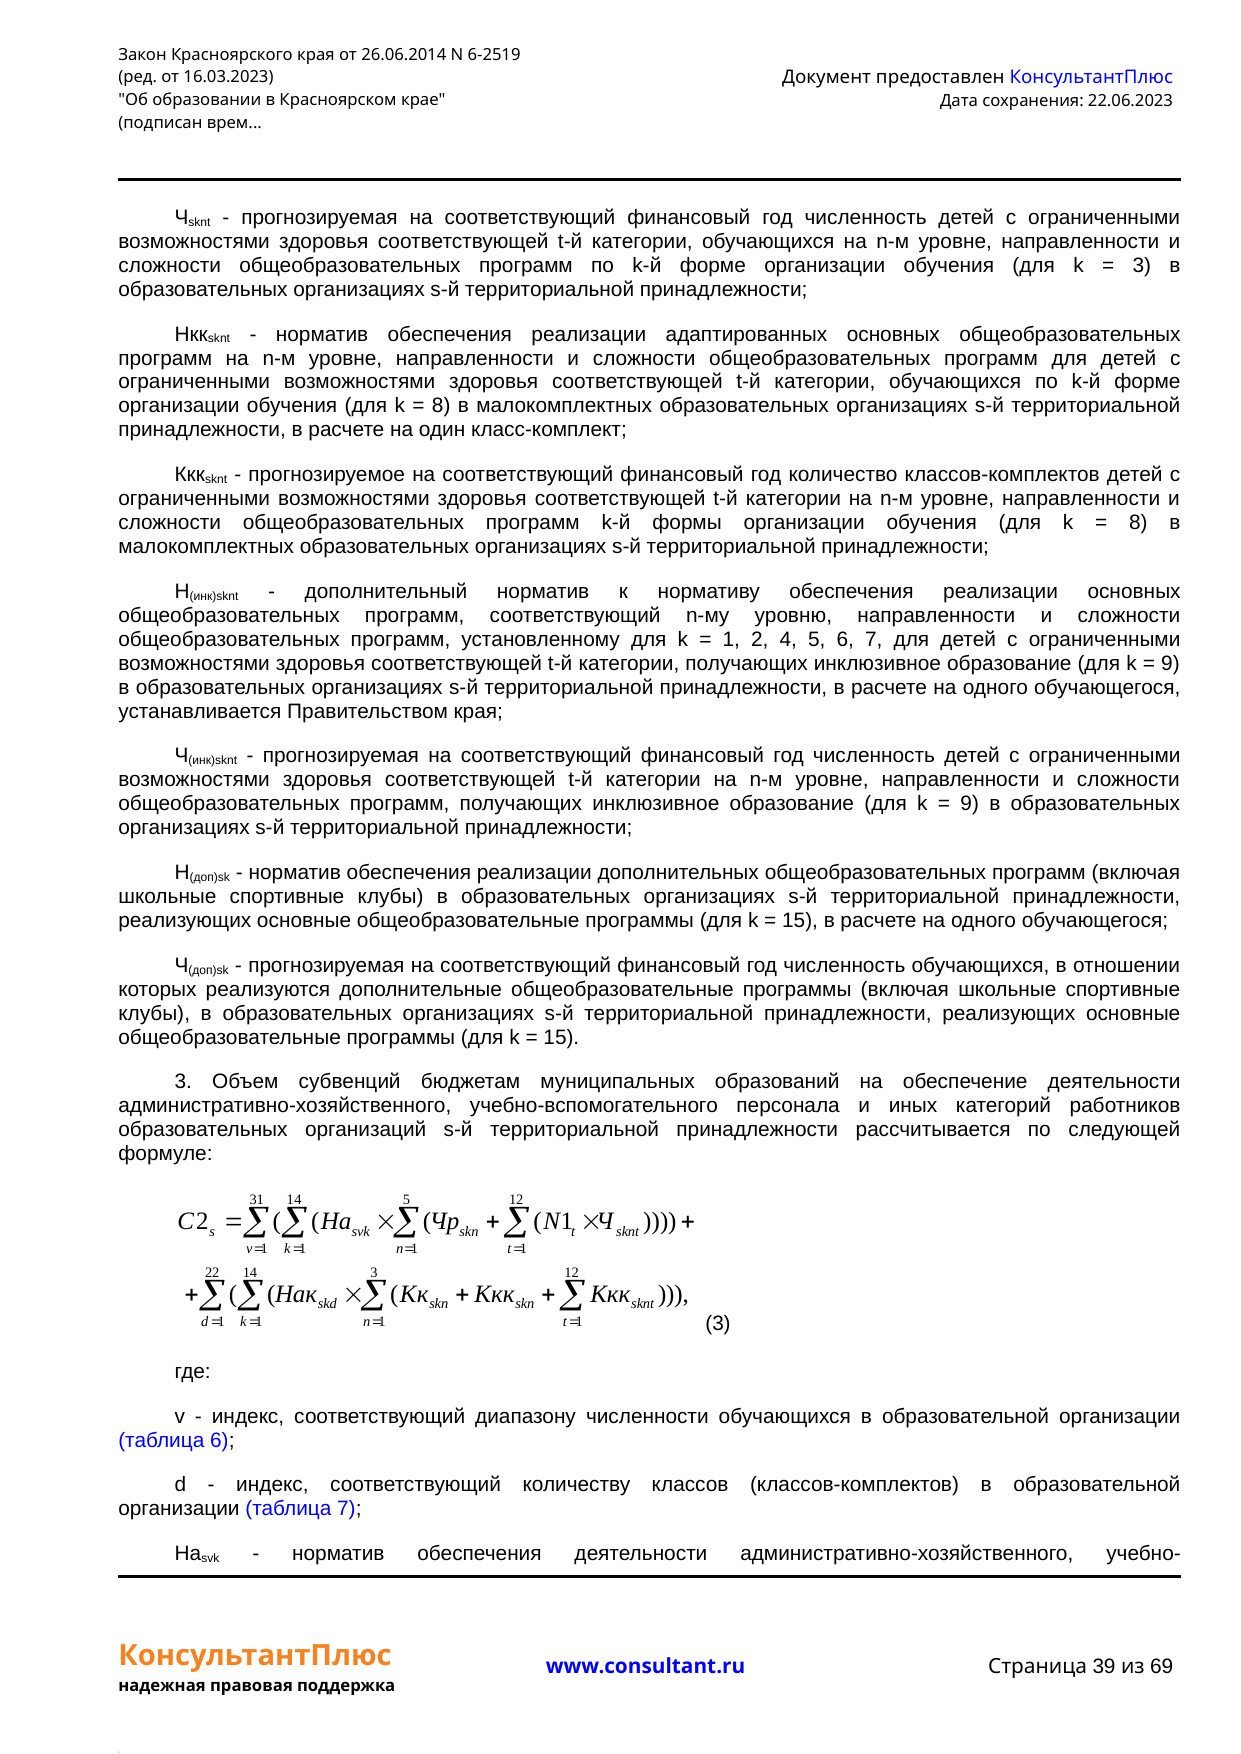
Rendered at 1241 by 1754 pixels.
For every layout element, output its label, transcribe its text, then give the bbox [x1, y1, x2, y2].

text Н(доп)sk - норматив обеспечения реализации дополнительных общеобразовательных программ (включая школьные спортивные клубы) в образовательных организациях s-й территориальной принадлежности, реализующих основные общеобразовательные программы (для k = 15), в расчете на одного обучающегося; [118, 860, 1181, 932]
text Кккsknt - прогнозируемое на соответствующий финансовый год количество классов-комплектов детей с ограниченными возможностями здоровья соответствующей t-й категории на n-м уровне, направленности и сложности общеобразовательных программ k-й формы организации обучения (для k = 8) в малокомплектных образовательных организациях s-й территориальной принадлежности; [118, 462, 1181, 558]
text (3) [118, 1189, 1181, 1335]
text Ч(доп)sk - прогнозируемая на соответствующий финансовый год численность обучающихся, в отношении которых реализуются дополнительные общеобразовательные программы (включая школьные спортивные клубы), в образовательных организациях s-й территориальной принадлежности, реализующих основные общеобразовательные программы (для k = 15). [118, 953, 1181, 1048]
text Чsknt - прогнозируемая на соответствующий финансовый год численность детей с ограниченными возможностями здоровья соответствующей t-й категории, обучающихся на n-м уровне, направленности и сложности общеобразовательных программ по k-й форме организации обучения (для k = 3) в образовательных организациях s-й территориальной принадлежности; [118, 205, 1181, 301]
text Н(инк)sknt - дополнительный норматив к нормативу обеспечения реализации основных общеобразовательных программ, соответствующий n-му уровню, направленности и сложности общеобразовательных программ, установленному для k = 1, 2, 4, 5, 6, 7, для детей с ограниченными возможностями здоровья соответствующей t-й категории, получающих инклюзивное образование (для k = 9) в образовательных организациях s-й территориальной принадлежности, в расчете на одного обучающегося, устанавливается Правительством края; [118, 579, 1181, 722]
text v - индекс, соответствующий диапазону численности обучающихся в образовательной организации (таблица 6); [118, 1403, 1181, 1451]
text d - индекс, соответствующий количеству классов (классов-комплектов) в образовательной организации (таблица 7); [118, 1472, 1181, 1520]
text Нккsknt - норматив обеспечения реализации адаптированных основных общеобразовательных программ на n-м уровне, направленности и сложности общеобразовательных программ для детей с ограниченными возможностями здоровья соответствующей t-й категории, обучающихся по k-й форме организации обучения (для k = 8) в малокомплектных образовательных организациях s-й территориальной принадлежности, в расчете на один класс-комплект; [118, 321, 1181, 441]
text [118, 1541, 1181, 1565]
text Ч(инк)sknt - прогнозируемая на соответствующий финансовый год численность детей с ограниченными возможностями здоровья соответствующей t-й категории на n-м уровне, направленности и сложности общеобразовательных программ, получающих инклюзивное образование (для k = 9) в образовательных организациях s-й территориальной принадлежности; [118, 743, 1181, 839]
text где: [118, 1359, 1181, 1383]
text 3. Объем субвенций бюджетам муниципальных образований на обеспечение деятельности административно-хозяйственного, учебно-вспомогательного персонала и иных категорий работников образовательных организаций s-й территориальной принадлежности рассчитывается по следующей формуле: [118, 1069, 1181, 1165]
